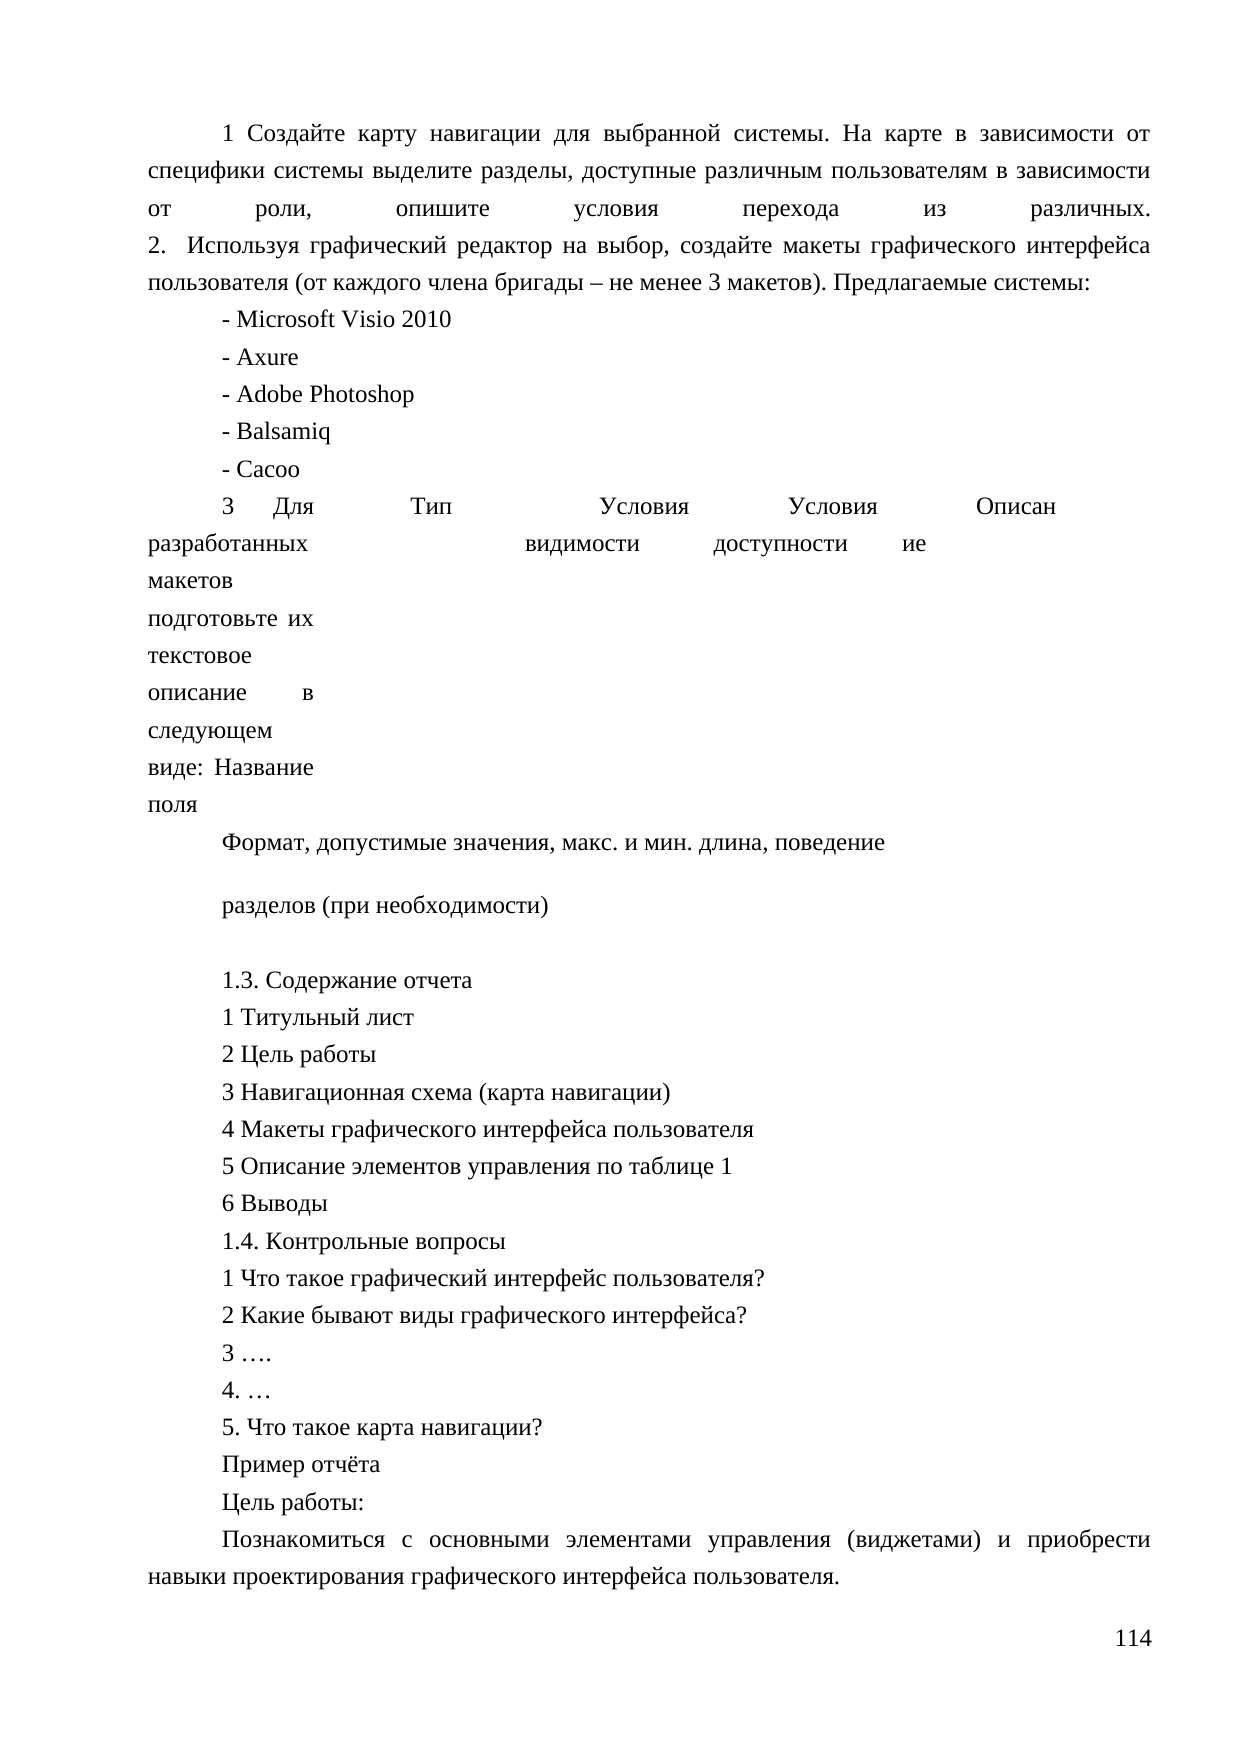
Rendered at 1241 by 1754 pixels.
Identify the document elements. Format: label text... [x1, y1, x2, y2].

text 6 Выводы [148, 1188, 1152, 1217]
text Пример отчёта [148, 1449, 1152, 1478]
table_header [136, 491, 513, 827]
text 3 Навигационная схема (карта навигации) [148, 1077, 1152, 1105]
text 1 Создайте карту навигации для выбранной системы. На карте в зависимости от специфики системы выделите разделы, доступные различным пользователям в зависимости от роли, опишите условия перехода из различных. 2. Используя графический редактор на выбор, создайте макеты графического интерфейса пользователя (от каждого члена бригады – не менее 3 макетов). Предлагаемые системы: [148, 118, 1152, 296]
text разделов (при необходимости) [148, 890, 1152, 919]
text 3 …. [148, 1338, 1152, 1366]
text Познакомиться с основными элементами управления (виджетами) и приобрести навыки проектирования графического интерфейса пользователя. [148, 1524, 1152, 1590]
text 2 Цель работы [148, 1039, 1152, 1068]
text - Cacoo [148, 454, 1152, 482]
text - Microsoft Visio 2010 [148, 304, 1152, 333]
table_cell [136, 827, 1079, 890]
text 4 Макеты графического интерфейса пользователя [148, 1114, 1152, 1143]
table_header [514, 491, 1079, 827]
text - Adobe Photoshop [148, 379, 1152, 408]
text 5. Что такое карта навигации? [148, 1412, 1152, 1441]
text 4. … [148, 1375, 1152, 1404]
text Цель работы: [148, 1487, 1152, 1516]
text 5 Описание элементов управления по таблице 1 [148, 1151, 1152, 1180]
text - Axure [148, 342, 1152, 371]
text - Balsamiq [148, 416, 1152, 445]
text 1 Титульный лист [148, 1002, 1152, 1031]
text 2 Какие бывают виды графического интерфейса? [148, 1300, 1152, 1329]
text 1 Что такое графический интерфейс пользователя? [148, 1263, 1152, 1292]
text 1.4. Контрольные вопросы [148, 1226, 1152, 1254]
text 1.3. Содержание отчета [148, 965, 1152, 993]
